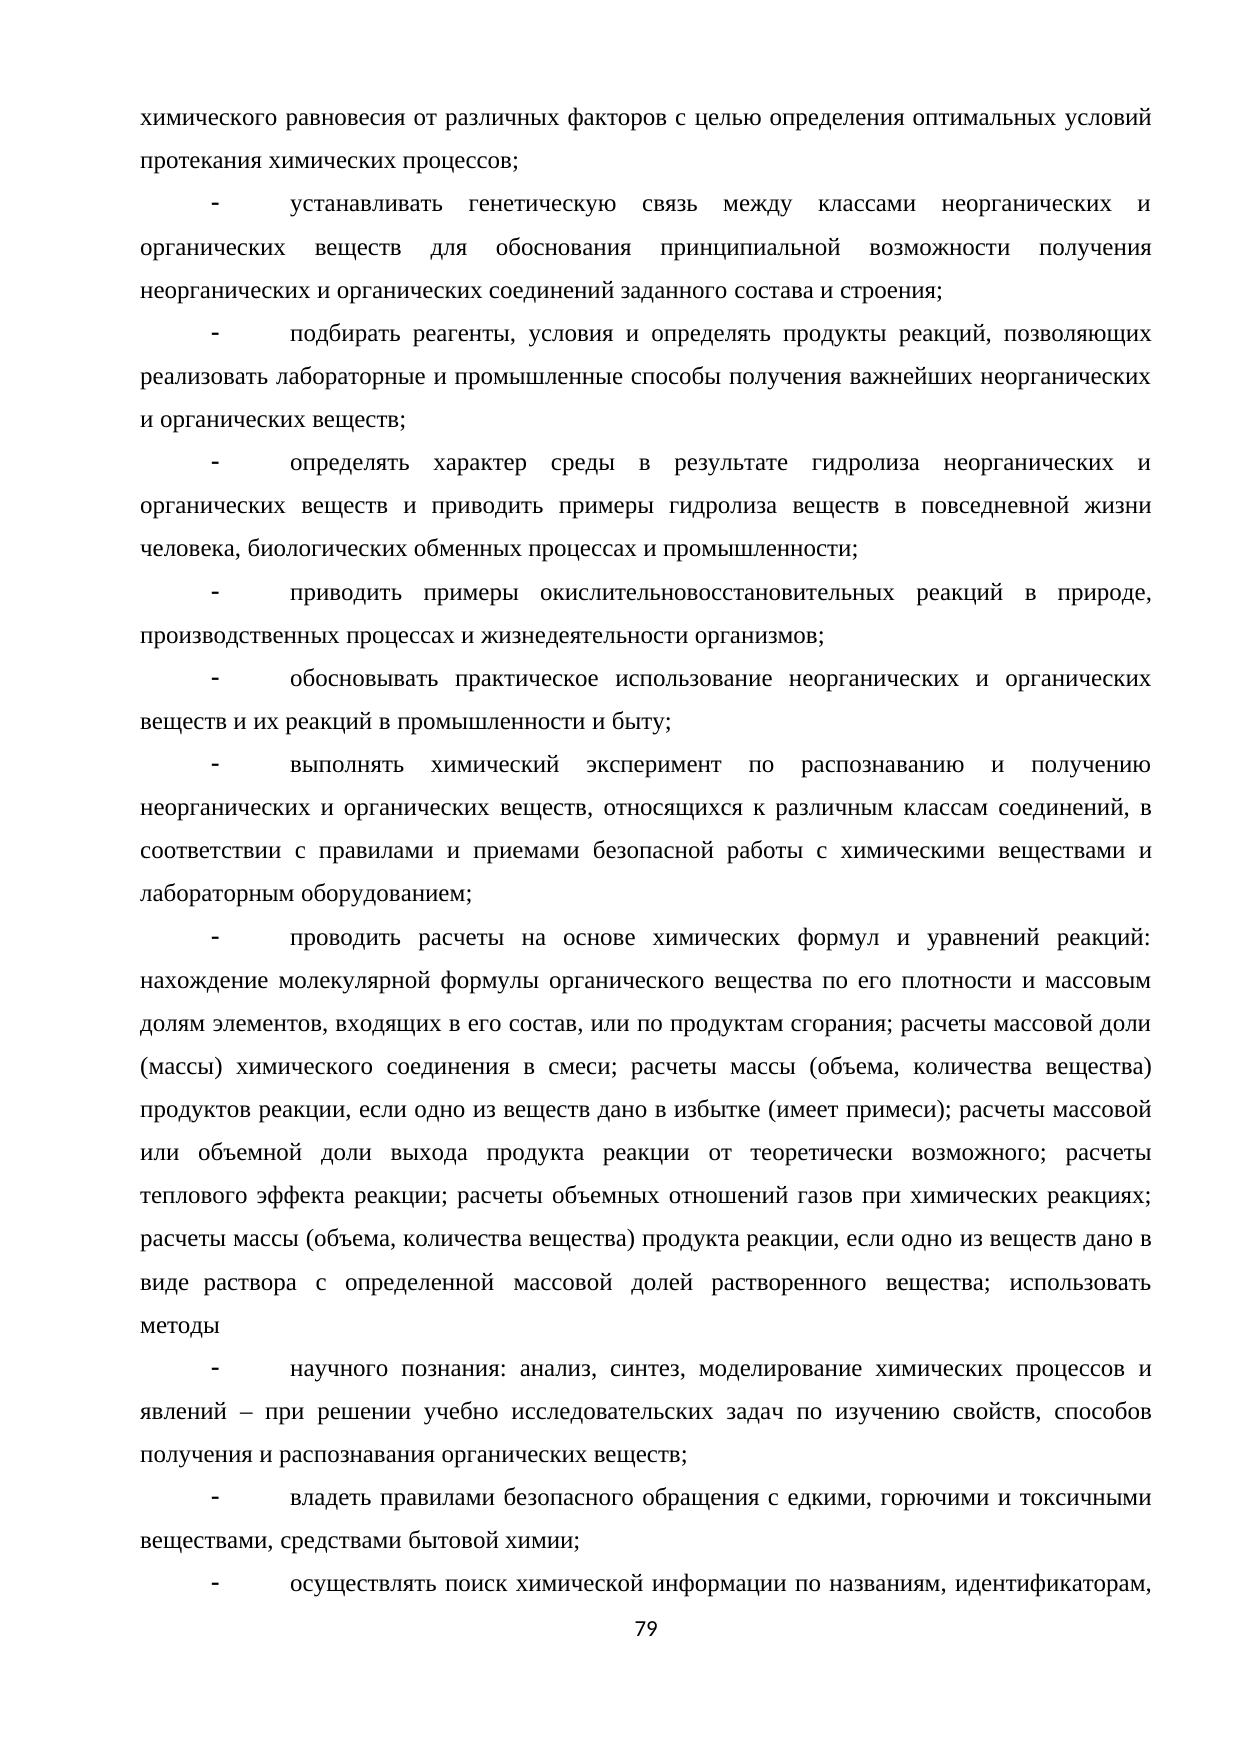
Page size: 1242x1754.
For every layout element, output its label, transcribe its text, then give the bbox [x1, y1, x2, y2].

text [140, 102, 1152, 174]
text владеть правилами безопасного обращения с едкими, горючими и токсичными веществами, средствами бытовой химии; [140, 1482, 1152, 1554]
text приводить примеры окислительновосстановительных реакций в природе, производственных процессах и жизнедеятельности организмов; [140, 577, 1152, 648]
text обосновывать практическое использование неорганических и органических веществ и их реакций в промышленности и быту; [140, 663, 1152, 735]
text подбирать реагенты, условия и определять продукты реакций, позволяющих реализовать лабораторные и промышленные способы получения важнейших неорганических и органических веществ; [140, 318, 1152, 433]
text устанавливать генетическую связь между классами неорганических и органических веществ для обоснования принципиальной возможности получения неорганических и органических соединений заданного состава и строения; [140, 188, 1152, 303]
text научного познания: анализ, синтез, моделирование химических процессов и явлений – при решении учебно исследовательских задач по изучению свойств, способов получения и распознавания органических веществ; [140, 1353, 1152, 1468]
text проводить расчеты на основе химических формул и уравнений реакций: нахождение молекулярной формулы органического вещества по его плотности и массовым долям элементов, входящих в его состав, или по продуктам сгорания; расчеты массовой доли (массы) химического соединения в смеси; расчеты массы (объема, количества вещества) продуктов реакции, если одно из веществ дано в избытке (имеет примеси); расчеты массовой или объемной доли выхода продукта реакции от теоретически возможного; расчеты теплового эффекта реакции; расчеты объемных отношений газов при химических реакциях; расчеты массы (объема, количества вещества) продукта реакции, если одно из веществ дано в виде раствора с определенной массовой долей растворенного вещества; использовать методы [140, 922, 1152, 1338]
text выполнять химический эксперимент по распознаванию и получению неорганических и органических веществ, относящихся к различным классам соединений, в соответствии с правилами и приемами безопасной работы с химическими веществами и лабораторным оборудованием; [140, 749, 1152, 907]
text определять характер среды в результате гидролиза неорганических и органических веществ и приводить примеры гидролиза веществ в повседневной жизни человека, биологических обменных процессах и промышленности; [140, 447, 1152, 562]
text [140, 1568, 1152, 1597]
